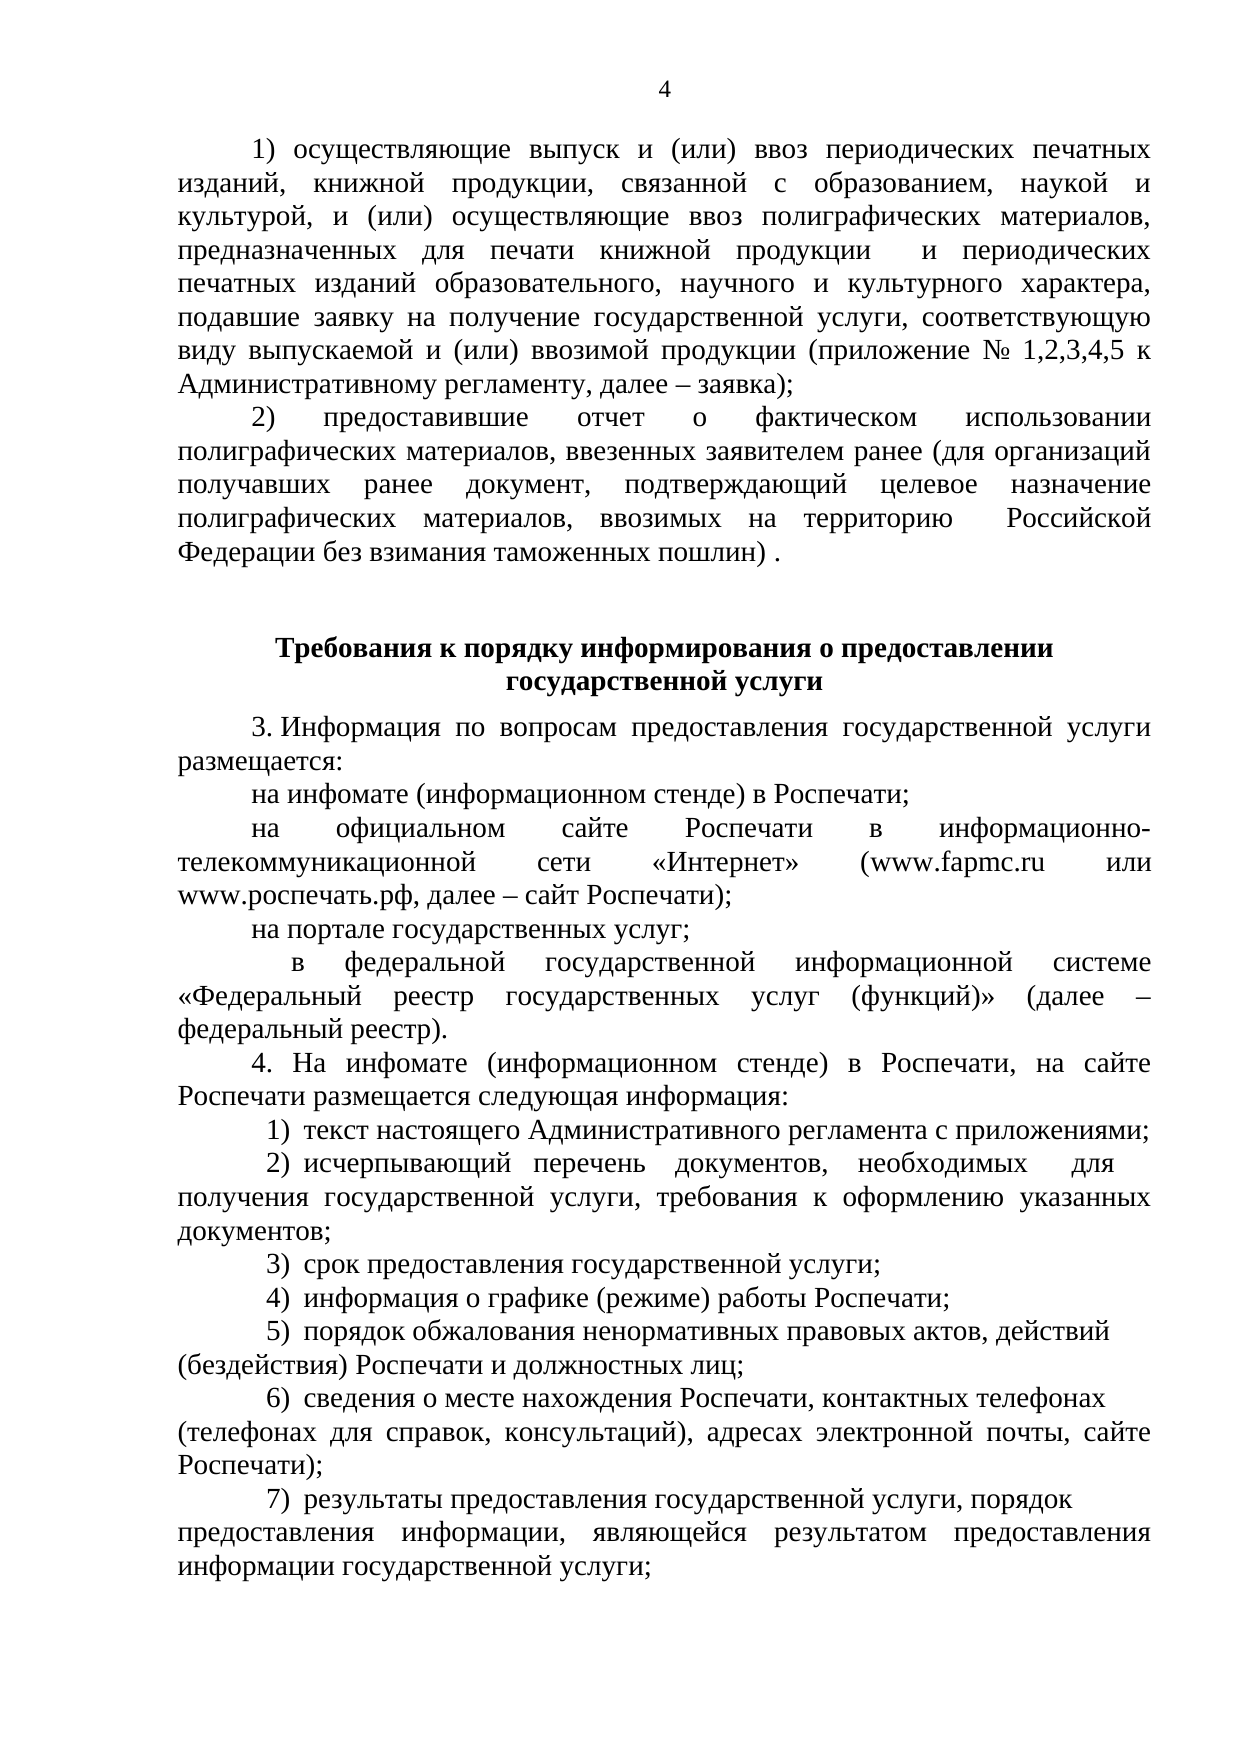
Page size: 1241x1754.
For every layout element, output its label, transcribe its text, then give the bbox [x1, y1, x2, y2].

list информация о графике (режиме) работы Роспечати; [266, 1280, 1152, 1313]
text 4. На инфомате (информационном стенде) в Роспечати, на сайте Роспечати размещается следующая информация: [177, 1045, 1152, 1112]
list порядок обжалования ненормативных правовых актов, действий [266, 1313, 1152, 1347]
text (телефонах для справок, консультаций), адресах электронной почты, сайте Роспечати); [177, 1414, 1152, 1481]
text на официальном сайте Роспечати в информационно-телекоммуникационной сети «Интернет» (www.fapmc.ru или www.роспечать.рф, далее – сайт Роспечати); [177, 810, 1152, 911]
text на портале государственных услуг; [177, 911, 1152, 944]
list текст настоящего Административного регламента с приложениями; [266, 1112, 1152, 1146]
text Требования к порядку информирования о предоставлении государственной услуги [177, 630, 1152, 697]
text предоставления информации, являющейся результатом предоставления информации государственной услуги; [177, 1514, 1152, 1582]
list срок предоставления государственной услуги; [266, 1246, 1152, 1280]
text на инфомате (информационном стенде) в Роспечати; [177, 777, 1152, 810]
text (бездействия) Роспечати и должностных лиц; [177, 1347, 1152, 1380]
text 2) предоставившие отчет о фактическом использовании полиграфических материалов, ввезенных заявителем ранее (для организаций получавших ранее документ, подтверждающий целевое назначение полиграфических материалов, ввозимых на территорию Российской Федерации без взимания таможенных пошлин) . [177, 399, 1152, 567]
text 1) осуществляющие выпуск и (или) ввоз периодических печатных изданий, книжной продукции, связанной с образованием, наукой и культурой, и (или) осуществляющие ввоз полиграфических материалов, предназначенных для печати книжной продукции и периодических печатных изданий образовательного, научного и культурного характера, подавшие заявку на получение государственной услуги, соответствующую виду выпускаемой и (или) ввозимой продукции (приложение № 1,2,3,4,5 к Административному регламенту, далее – заявка); [177, 131, 1152, 399]
list исчерпывающий перечень документов, необходимых для [266, 1146, 1152, 1179]
list сведения о месте нахождения Роспечати, контактных телефонах [266, 1380, 1152, 1414]
text в федеральной государственной информационной системе «Федеральный реестр государственных услуг (функций)» (далее – федеральный реестр). [177, 944, 1152, 1045]
text получения государственной услуги, требования к оформлению указанных документов; [177, 1179, 1152, 1246]
list результаты предоставления государственной услуги, порядок [266, 1481, 1152, 1514]
text 3. Информация по вопросам предоставления государственной услуги размещается: [177, 709, 1152, 777]
